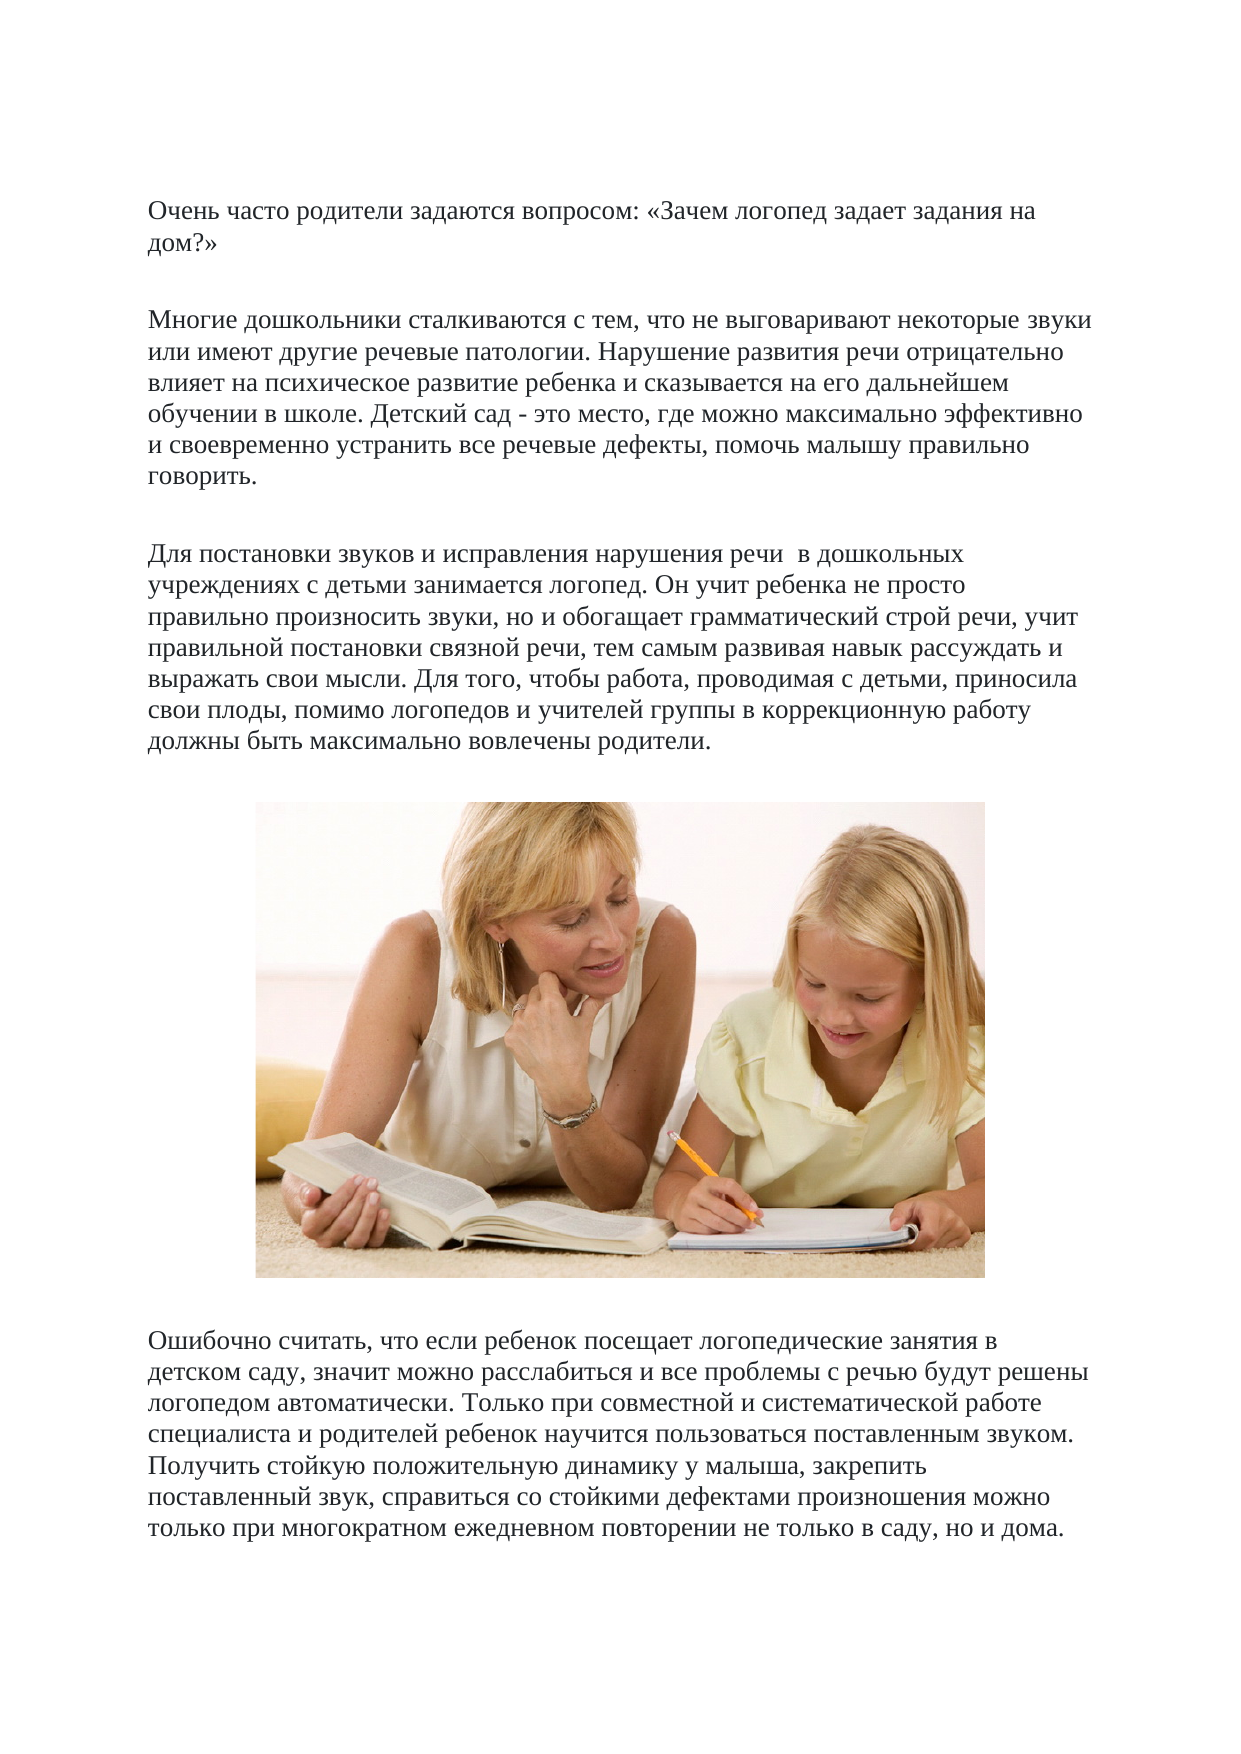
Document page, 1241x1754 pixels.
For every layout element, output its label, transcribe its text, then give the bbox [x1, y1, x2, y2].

text Ошибочно считать, что если ребенок посещает логопедические занятия в детском саду, значит можно расслабиться и все проблемы с речью будут решены логопедом автоматически. Только при совместной и систематической работе специалиста и родителей ребенок научится пользоваться поставленным звуком. Получить стойкую положительную динамику у малыша, закрепить поставленный звук, справиться со стойкими дефектами произношения можно только при многократном ежедневном повторении не только в саду, но и дома. [148, 1324, 1093, 1542]
text Очень часто родители задаются вопросом: «Зачем логопед задает задания на дом?» [148, 194, 1093, 257]
picture [255, 802, 985, 1278]
text Многие дошкольники сталкиваются с тем, что не выговаривают некоторые звуки или имеют другие речевые патологии. Нарушение развития речи отрицательно влияет на психическое развитие ребенка и сказывается на его дальнейшем обучении в школе. Детский сад - это место, где можно максимально эффективно и своевременно устранить все речевые дефекты, помочь малышу правильно говорить. [148, 304, 1093, 491]
text Для постановки звуков и исправления нарушения речи в дошкольных учреждениях с детьми занимается логопед. Он учит ребенка не просто правильно произносить звуки, но и обогащает грамматический строй речи, учит правильной постановки связной речи, тем самым развивая навык рассуждать и выражать свои мысли. Для того, чтобы работа, проводимая с детьми, приносила свои плоды, помимо логопедов и учителей группы в коррекционную работу должны быть максимально вовлечены родители. [148, 537, 1093, 755]
